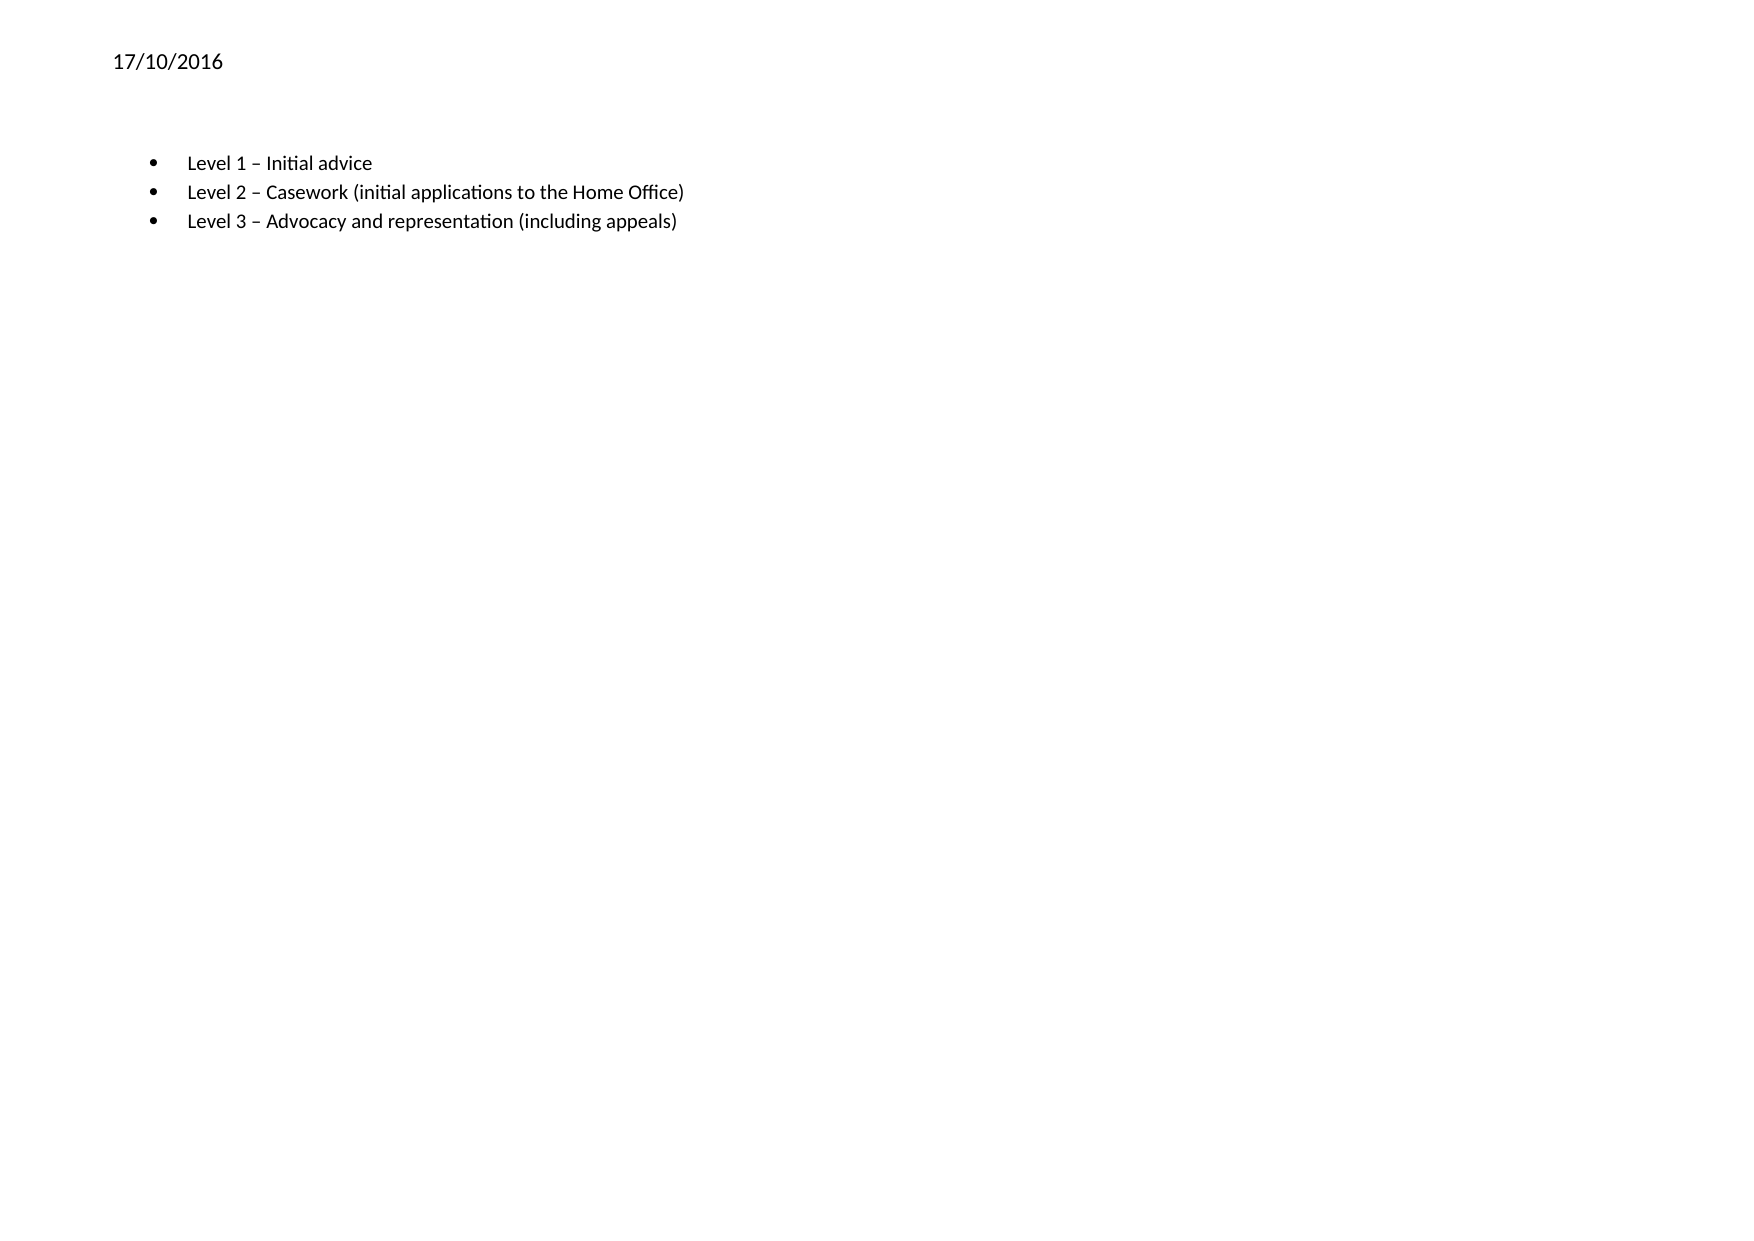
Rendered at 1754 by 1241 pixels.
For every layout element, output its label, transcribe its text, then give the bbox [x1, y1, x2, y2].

list Level 3 – Advocacy and representation (including appeals) [150, 208, 1641, 234]
list Level 1 – Initial advice [150, 150, 1641, 175]
list Level 2 – Casework (initial applications to the Home Office) [150, 179, 1641, 204]
